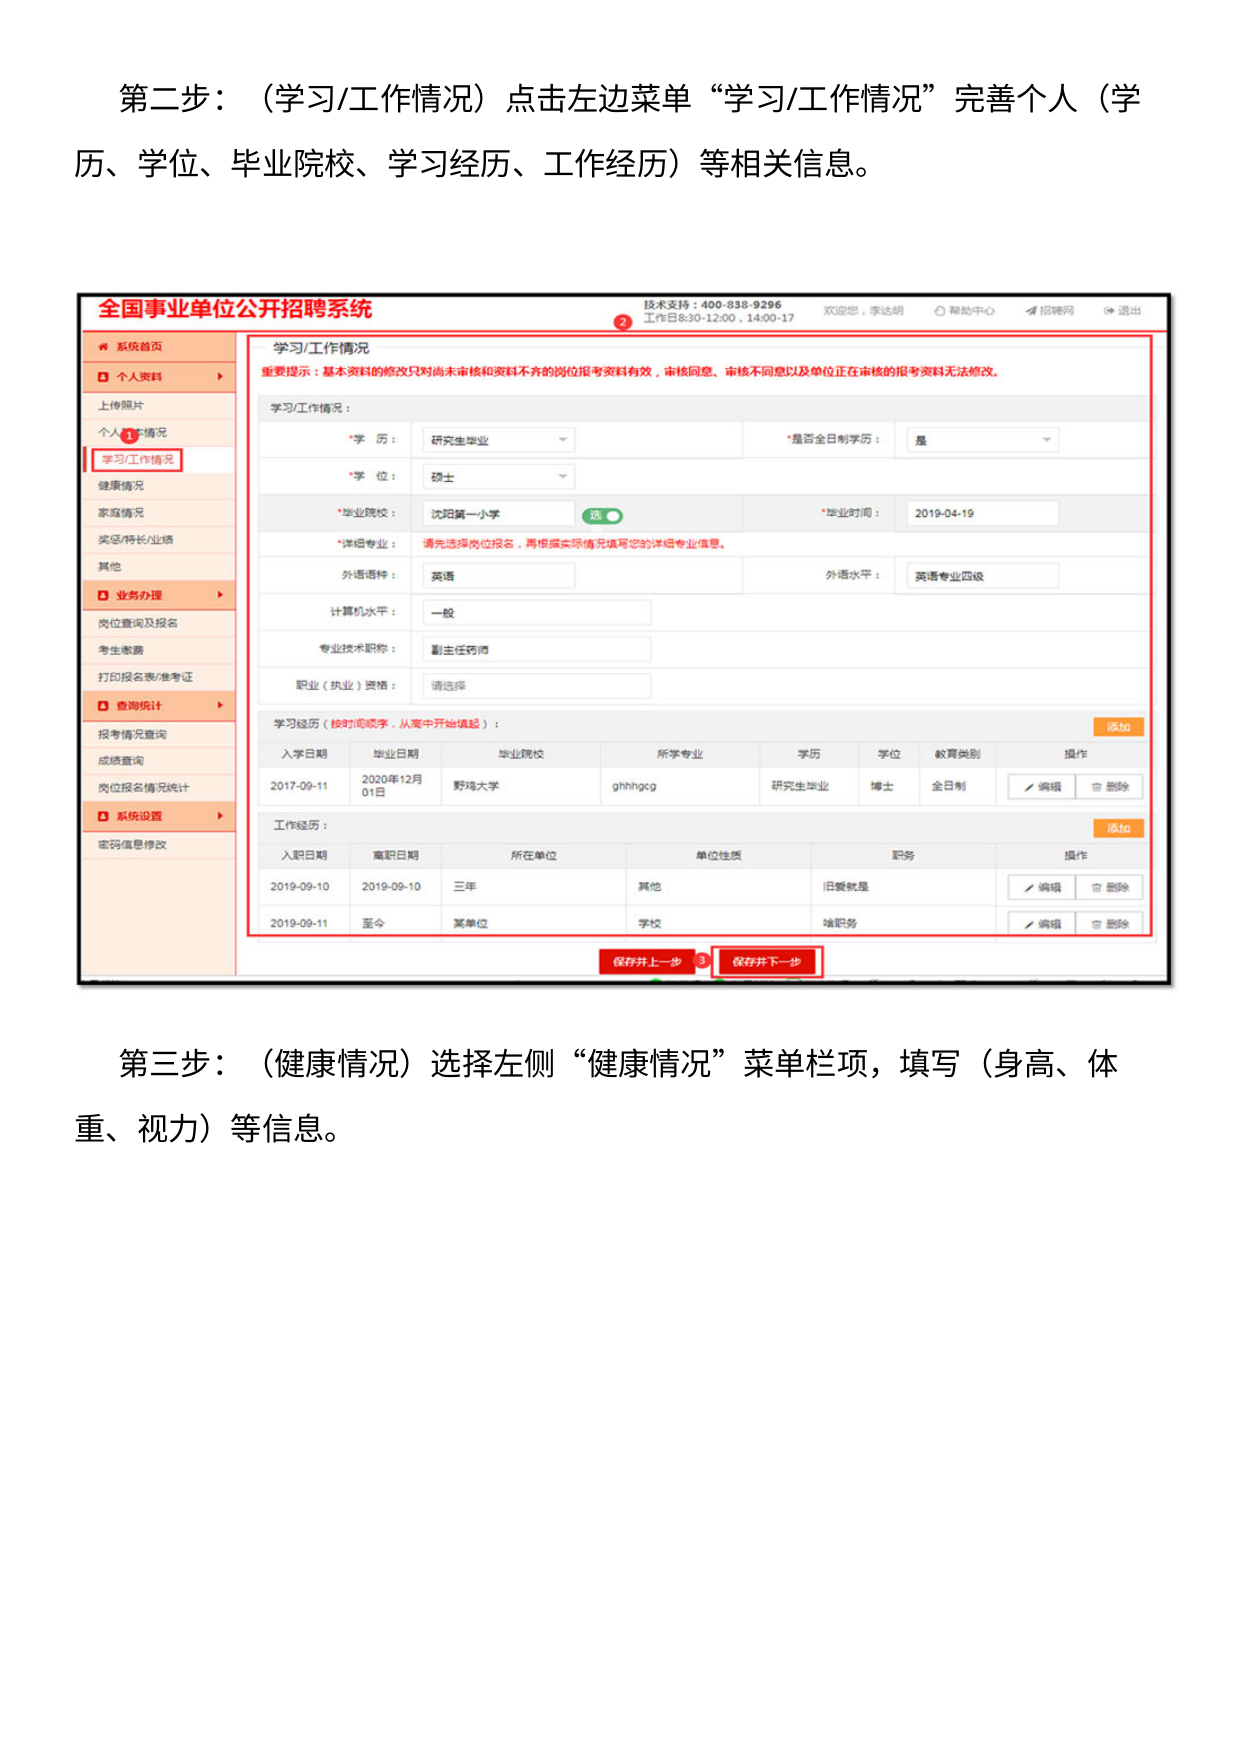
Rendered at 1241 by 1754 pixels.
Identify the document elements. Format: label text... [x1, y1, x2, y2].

text 第二步：（学习/工作情况）点击左边菜单“学习/工作情况”完善个人（学历、学位、毕业院校、学习经历、工作经历）等相关信息。 [74, 64, 1168, 194]
text 第三步：（健康情况）选择左侧“健康情况”菜单栏项，填写（身高、体重、视力）等信息。 [74, 1029, 1168, 1159]
picture [74, 290, 1180, 994]
